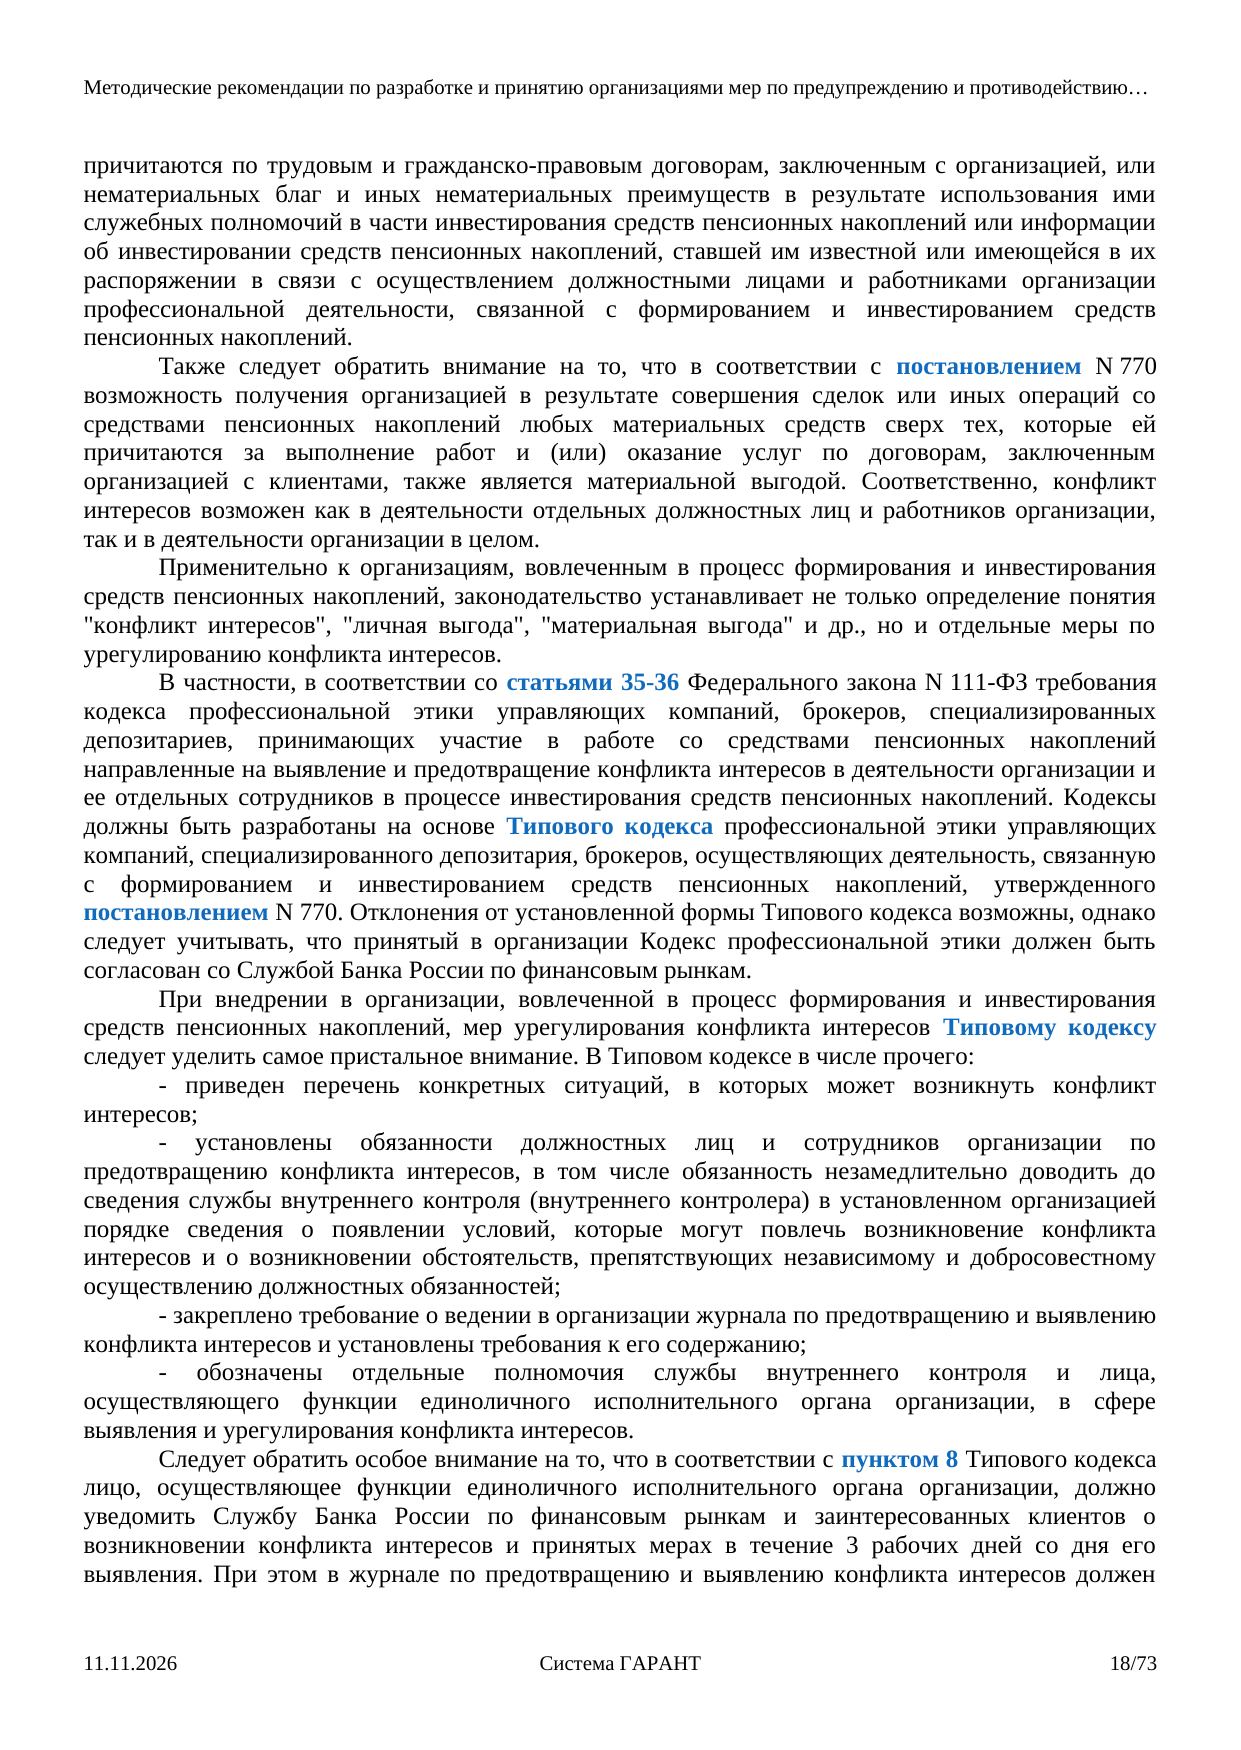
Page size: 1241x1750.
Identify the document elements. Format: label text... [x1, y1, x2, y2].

text - установлены обязанности должностных лиц и сотрудников организации по предотвращению конфликта интересов, в том числе обязанность незамедлительно доводить до сведения службы внутреннего контроля (внутреннего контролера) в установленном организацией порядке сведения о появлении условий, которые могут повлечь возникновение конфликта интересов и о возникновении обстоятельств, препятствующих независимому и добросовестному осуществлению должностных обязанностей; [83, 1127, 1157, 1300]
text При внедрении в организации, вовлеченной в процесс формирования и инвестирования средств пенсионных накоплений, мер урегулирования конфликта интересов Типовому кодексу следует уделить самое пристальное внимание. В Типовом кодексе в числе прочего: [83, 984, 1157, 1070]
text - обозначены отдельные полномочия службы внутреннего контроля и лица, осуществляющего функции единоличного исполнительного органа организации, в сфере выявления и урегулирования конфликта интересов. [83, 1357, 1157, 1444]
text Также следует обратить внимание на то, что в соответствии с постановлением N 770 возможность получения организацией в результате совершения сделок или иных операций со средствами пенсионных накоплений любых материальных средств сверх тех, которые ей причитаются за выполнение работ и (или) оказание услуг по договорам, заключенным организацией с клиентами, также является материальной выгодой. Соответственно, конфликт интересов возможен как в деятельности отдельных должностных лиц и работников организации, так и в деятельности организации в целом. [83, 351, 1157, 552]
text Применительно к организациям, вовлеченным в процесс формирования и инвестирования средств пенсионных накоплений, законодательство устанавливает не только определение понятия "конфликт интересов", "личная выгода", "материальная выгода" и др., но и отдельные меры по урегулированию конфликта интересов. [83, 552, 1157, 667]
text - приведен перечень конкретных ситуаций, в которых может возникнуть конфликт интересов; [83, 1070, 1157, 1127]
text - закреплено требование о ведении в организации журнала по предотвращению и выявлению конфликта интересов и установлены требования к его содержанию; [83, 1300, 1157, 1357]
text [83, 1444, 1157, 1587]
text В частности, в соответствии со статьями 35-36 Федерального закона N 111-ФЗ требования кодекса профессиональной этики управляющих компаний, брокеров, специализированных депозитариев, принимающих участие в работе со средствами пенсионных накоплений направленные на выявление и предотвращение конфликта интересов в деятельности организации и ее отдельных сотрудников в процессе инвестирования средств пенсионных накоплений. Кодексы должны быть разработаны на основе Типового кодекса профессиональной этики управляющих компаний, специализированного депозитария, брокеров, осуществляющих деятельность, связанную с формированием и инвестированием средств пенсионных накоплений, утвержденного постановлением N 770. Отклонения от установленной формы Типового кодекса возможны, однако следует учитывать, что принятый в организации Кодекс профессиональной этики должен быть согласован со Службой Банка России по финансовым рынкам. [83, 667, 1157, 984]
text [83, 150, 1157, 351]
